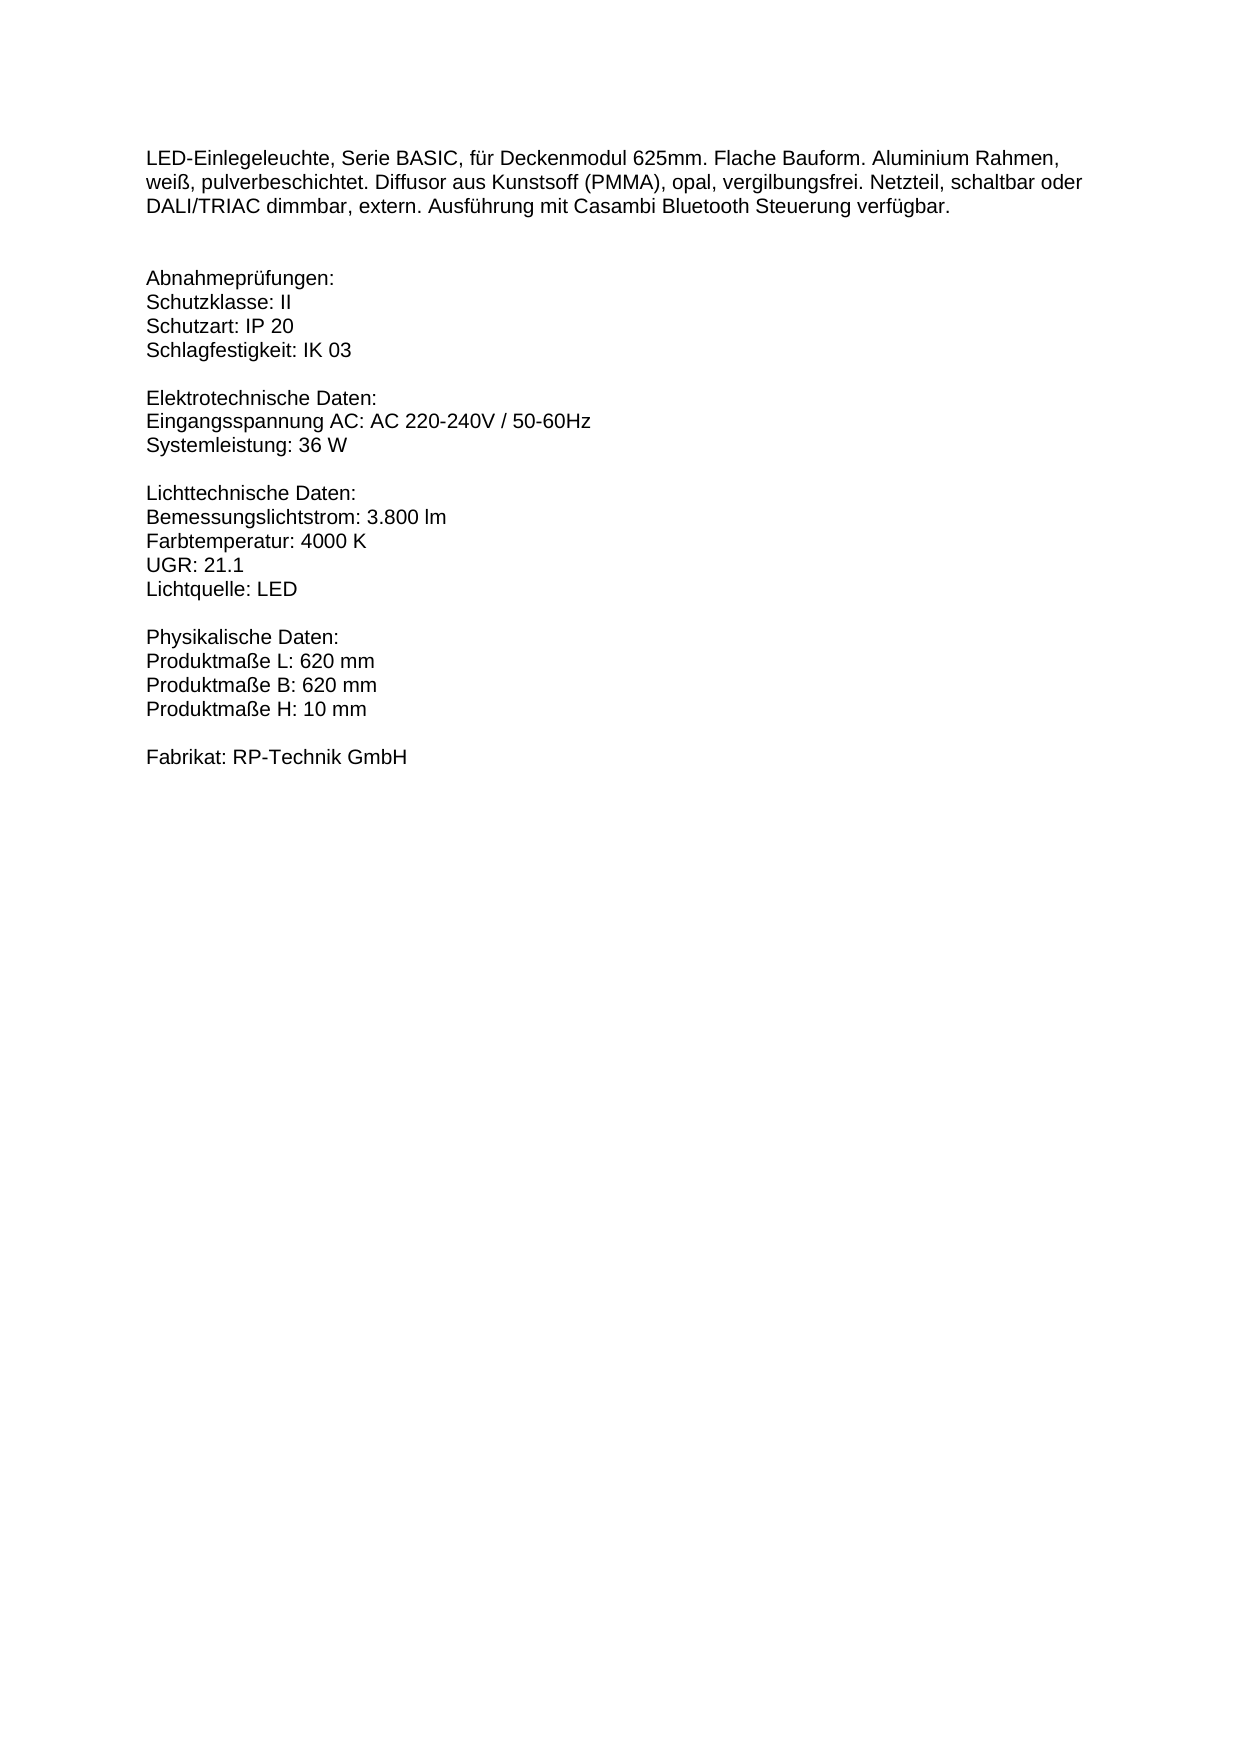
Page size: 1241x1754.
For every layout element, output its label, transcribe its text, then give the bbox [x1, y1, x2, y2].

text Schutzart: IP 20 [146, 313, 1094, 337]
text Schutzklasse: II [146, 289, 1094, 313]
text Lichttechnische Daten: [146, 481, 1094, 505]
text Bemessungslichtstrom: 3.800 lm [146, 505, 1094, 529]
text Produktmaße H: 10 mm [146, 697, 1094, 721]
text Systemleistung: 36 W [146, 433, 1094, 457]
text Farbtemperatur: 4000 K [146, 529, 1094, 553]
text UGR: 21.1 [146, 553, 1094, 577]
text Physikalische Daten: [146, 625, 1094, 649]
text Produktmaße L: 620 mm [146, 649, 1094, 673]
text Abnahmeprüfungen: [146, 266, 1094, 289]
text Elektrotechnische Daten: [146, 385, 1094, 409]
text Schlagfestigkeit: IK 03 [146, 337, 1094, 361]
text LED-Einlegeleuchte, Serie BASIC, für Deckenmodul 625mm. Flache Bauform. Aluminium Rahmen, weiß, pulverbeschichtet. Diffusor aus Kunstsoff (PMMA), opal, vergilbungsfrei. Netzteil, schaltbar oder DALI/TRIAC dimmbar, extern. Ausführung mit Casambi Bluetooth Steuerung verfügbar. [146, 146, 1094, 218]
text Lichtquelle: LED [146, 577, 1094, 601]
text Fabrikat: RP-Technik GmbH [146, 745, 1094, 769]
text Eingangsspannung AC: AC 220-240V / 50-60Hz [146, 409, 1094, 433]
text Produktmaße B: 620 mm [146, 673, 1094, 697]
